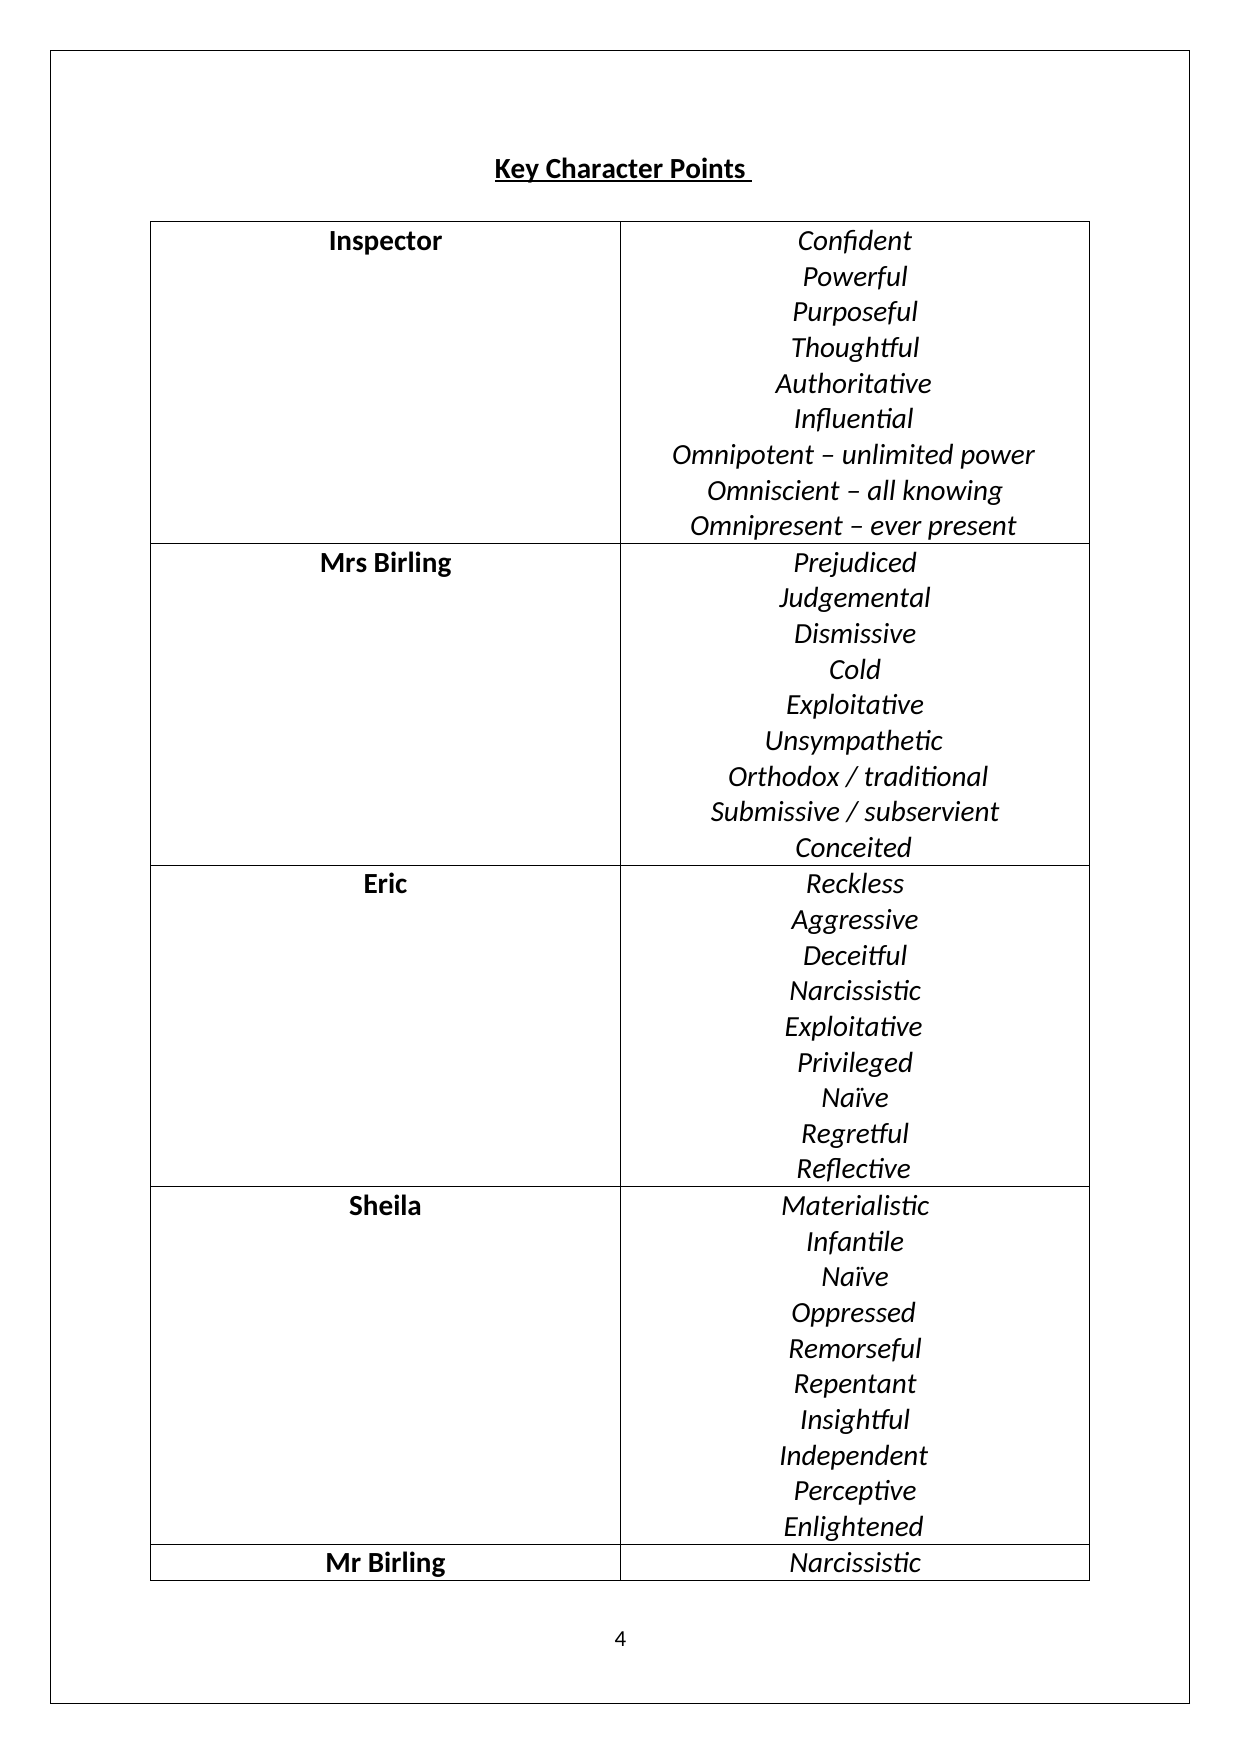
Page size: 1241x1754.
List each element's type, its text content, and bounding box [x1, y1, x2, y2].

table_cell Sheila [151, 1187, 620, 1543]
table_header Inspector [151, 222, 620, 543]
table_cell Mrs Birling [151, 544, 620, 864]
text Key Character Points [150, 150, 1090, 186]
table_cell Eric [151, 866, 620, 1186]
table_cell Reckless Aggressive Deceitful Narcissistic Exploitative Privileged Naïve Regretful Reflective [621, 866, 1089, 1186]
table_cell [621, 1545, 1089, 1580]
table_cell Materialistic Infantile Naïve Oppressed Remorseful Repentant Insightful Independent Perceptive Enlightened [621, 1187, 1089, 1543]
table_cell Mr Birling [151, 1545, 620, 1580]
table_cell Prejudiced Judgemental Dismissive Cold Exploitative Unsympathetic Orthodox / traditional Submissive / subservient Conceited [621, 544, 1089, 864]
table_header Confident Powerful Purposeful Thoughtful Authoritative Influential Omnipotent – unlimited power Omniscient – all knowing Omnipresent – ever present [621, 222, 1089, 543]
